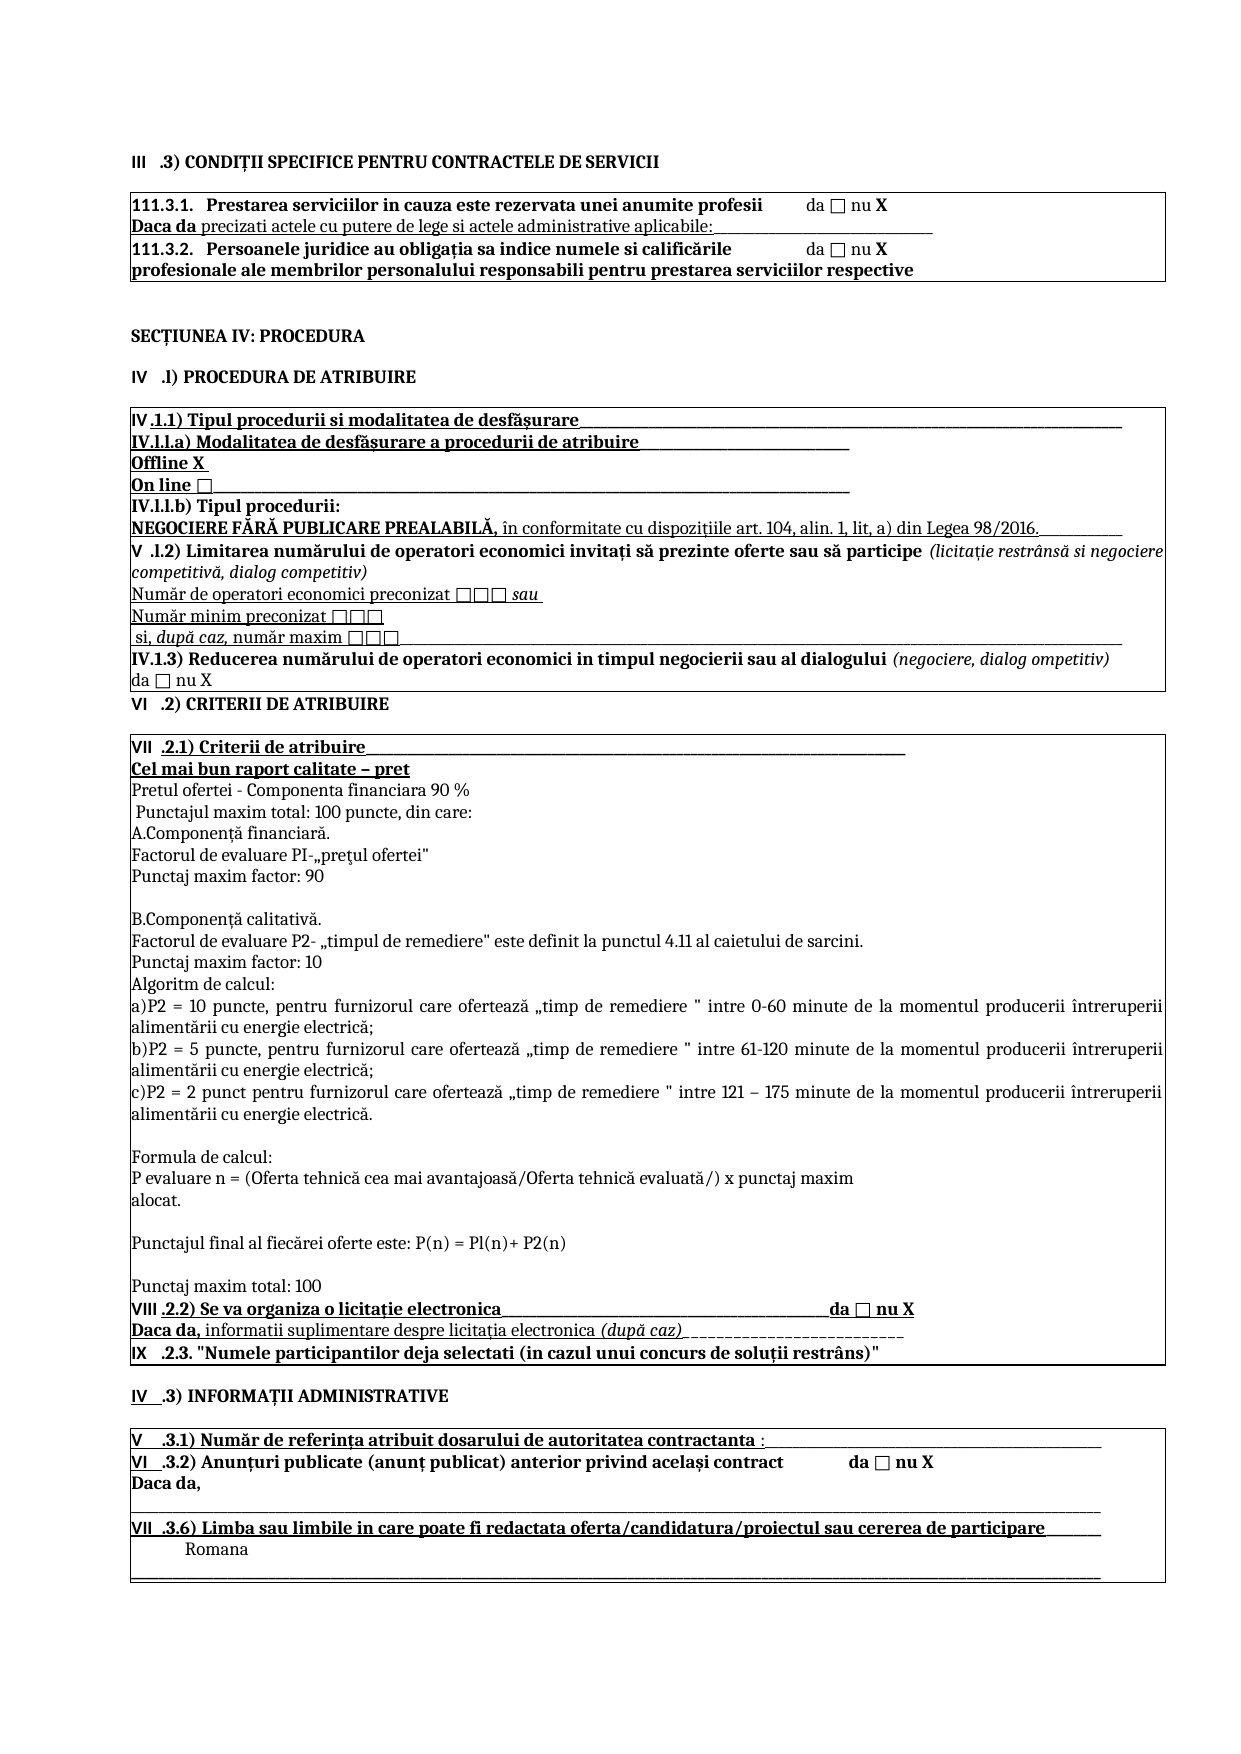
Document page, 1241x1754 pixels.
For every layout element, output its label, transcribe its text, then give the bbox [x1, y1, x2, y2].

text On line □ [131, 474, 1165, 496]
text da □ nu X [131, 669, 1165, 691]
text Cel mai bun raport calitate – pret [131, 758, 1165, 779]
text IV.1.3) Reducerea numărului de operatori economici in timpul negocierii sau al dialogului (negociere, dialog ompetitiv) [131, 648, 1165, 669]
text b)P2 = 5 puncte, pentru furnizorul care ofertează „timp de remediere " intre 61-120 minute de la momentul producerii întreruperii alimentării cu energie electrică; [131, 1038, 1165, 1081]
text Punctaj maxim factor: 90 [131, 866, 1165, 887]
text SECȚIUNEA IV: PROCEDURA [131, 325, 1165, 347]
text Algoritm de calcul: [131, 974, 1165, 995]
text IV.l.l.a) Modalitatea de desfășurare a procedurii de atribuire [131, 431, 1165, 453]
list .2) CRITERII DE ATRIBUIRE [131, 692, 1165, 715]
text Punctajul final al fiecărei oferte este: P(n) = Pl(n)+ P2(n) [131, 1232, 1165, 1254]
list .3) INFORMAȚII ADMINISTRATIVE [131, 1384, 1165, 1407]
list .2.3. "Numele participantilor deja selectati (in cazul unui concurs de soluții restrâns)" [131, 1341, 1165, 1364]
list .3.1) Număr de referința atribuit dosarului de autoritatea contractanta : [131, 1429, 1165, 1451]
text si, după caz, număr maxim □□□ [131, 627, 1165, 648]
text Offline X [131, 453, 1165, 474]
text IV.l.l.b) Tipul procedurii: [131, 496, 1165, 517]
text Număr minim preconizat □□□ [131, 605, 1165, 627]
list .l.2) Limitarea numărului de operatori economici invitați să prezinte oferte sau să participe (licitație restrânsă si negociere competitivă, dialog competitiv) [131, 539, 1165, 583]
text Punctajul maxim total: 100 puncte, din care: [131, 801, 1165, 823]
text Punctaj maxim factor: 10 [131, 952, 1165, 974]
list Prestarea serviciilor in cauza este rezervata unei anumite profesii da □ nu X [131, 193, 1165, 216]
list .2.1) Criterii de atribuire [131, 735, 1165, 758]
text Factorul de evaluare P2- „timpul de remediere" este definit la punctul 4.11 al caietului de sarcini. [131, 931, 1165, 952]
text NEGOCIERE FĂRĂ PUBLICARE PREALABILĂ, în conformitate cu dispozițiile art. 104, alin. 1, lit, a) din Legea 98/2016. [131, 517, 1165, 539]
text Factorul de evaluare PI-„preţul ofertei" [131, 844, 1165, 866]
list .2.2) Se va organiza o licitație electronica da □ nu X [131, 1297, 1165, 1320]
list .l) PROCEDURA DE ATRIBUIRE [131, 366, 1165, 388]
text a)P2 = 10 puncte, pentru furnizorul care ofertează „timp de remediere " intre 0-60 minute de la momentul producerii întreruperii alimentării cu energie electrică; [131, 995, 1165, 1038]
list .3.6) Limba sau limbile in care poate fi redactata oferta/candidatura/proiectul sau cererea de participare [131, 1517, 1165, 1538]
text c)P2 = 2 punct pentru furnizorul care ofertează „timp de remediere " intre 121 – 175 minute de la momentul producerii întreruperii alimentării cu energie electrică. [131, 1081, 1165, 1124]
list .3.2) Anunțuri publicate (anunț publicat) anterior privind același contract da □ nu X [131, 1451, 1165, 1473]
text alocat. [131, 1189, 1165, 1211]
list .3) CONDIȚII SPECIFICE PENTRU CONTRACTELE DE SERVICII [131, 150, 1165, 173]
text P evaluare n = (Oferta tehnică cea mai avantajoasă/Oferta tehnică evaluată/) x punctaj maxim [131, 1168, 1165, 1189]
text A.Componență financiară. [131, 823, 1165, 844]
text Număr de operatori economici preconizat □□□ sau [131, 583, 1165, 605]
text profesionale ale membrilor personalului responsabili pentru prestarea serviciilor respective [131, 259, 1165, 281]
text Pretul ofertei - Componenta financiara 90 % [131, 779, 1165, 801]
text Romana [131, 1538, 1165, 1559]
list .1.1) Tipul procedurii si modalitatea de desfășurare [131, 408, 1165, 431]
list Persoanele juridice au obligația sa indice numele si calificările da □ nu X [131, 237, 1165, 259]
text Daca da precizati actele cu putere de lege si actele administrative aplicabile: [131, 216, 1165, 237]
text Formula de calcul: [131, 1146, 1165, 1168]
text Daca da, [131, 1473, 1165, 1494]
text B.Componență calitativă. [131, 909, 1165, 931]
text Daca da, informatii suplimentare despre licitația electronica (după caz) [131, 1320, 1165, 1341]
text Punctaj maxim total: 100 [131, 1276, 1165, 1297]
